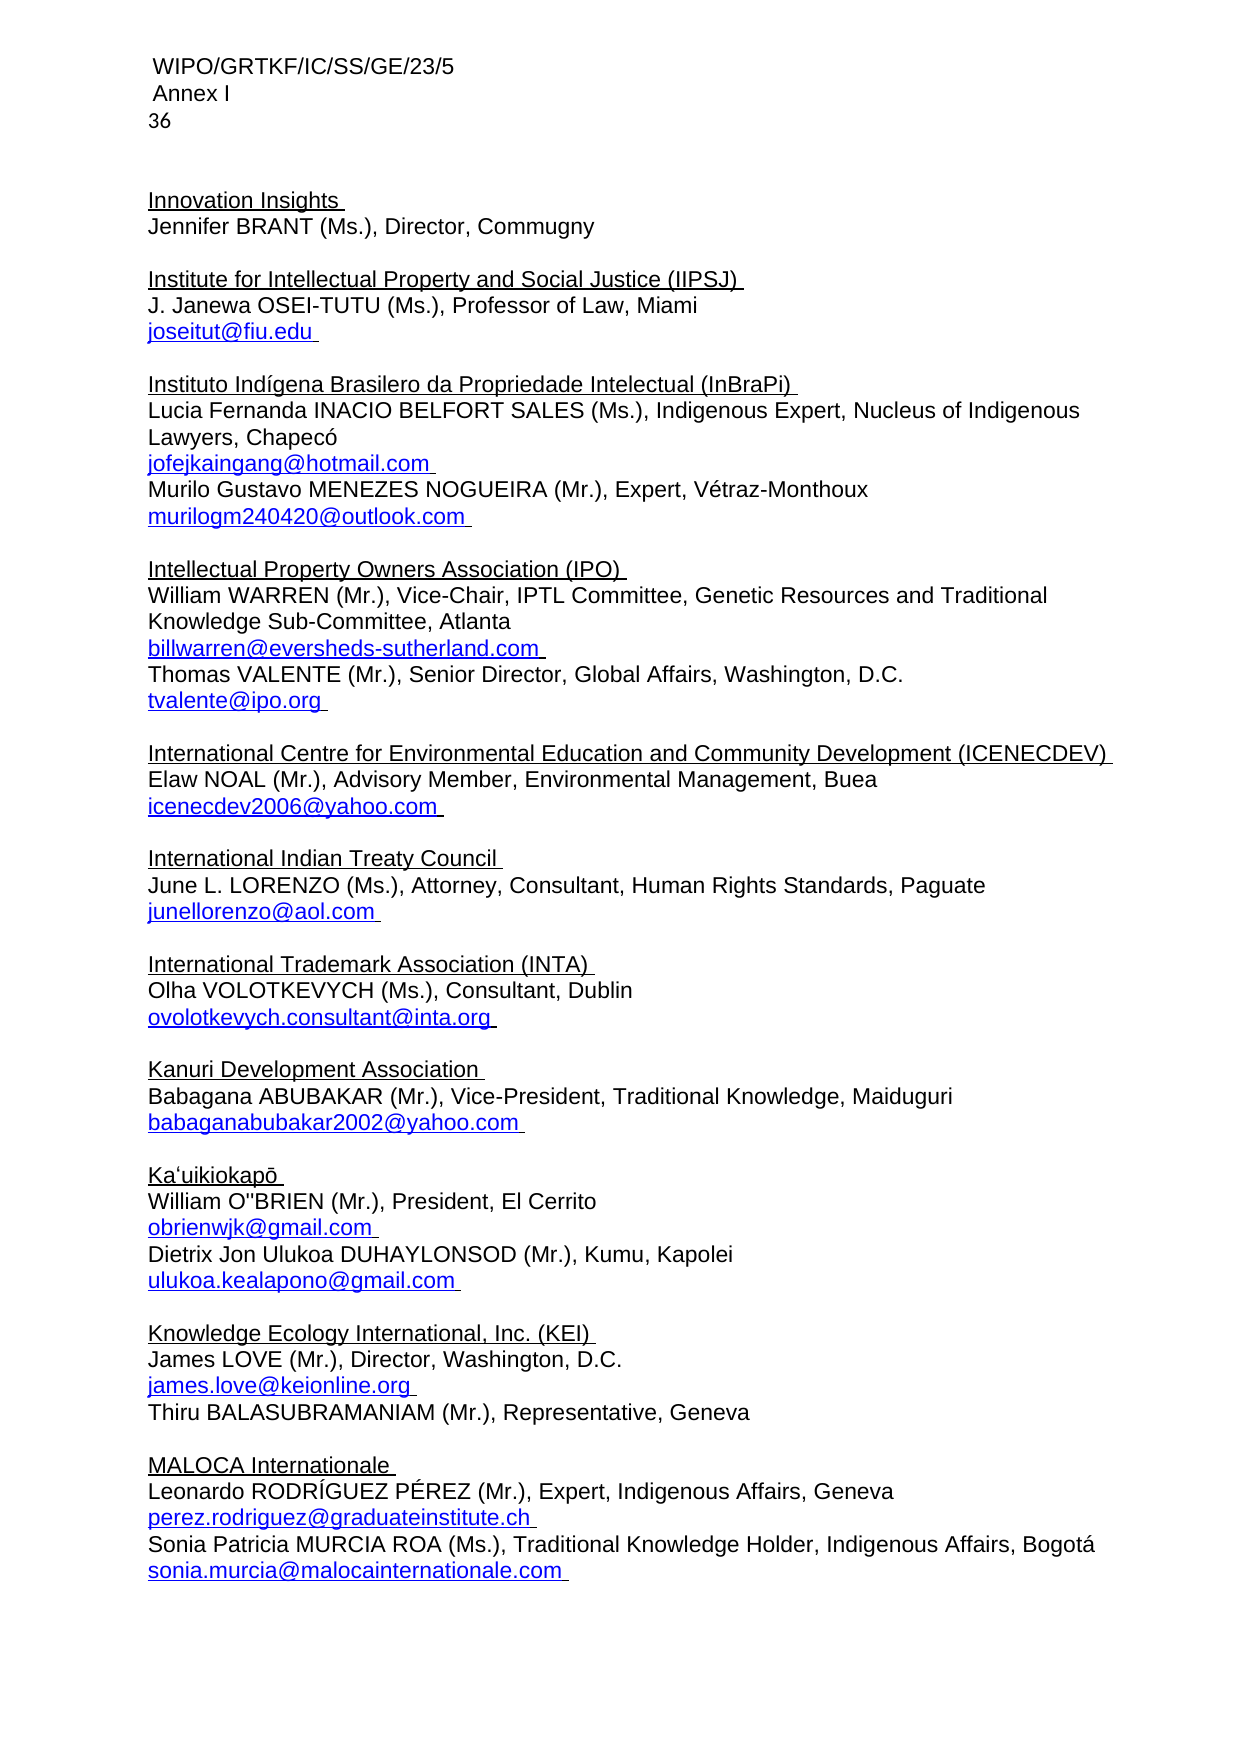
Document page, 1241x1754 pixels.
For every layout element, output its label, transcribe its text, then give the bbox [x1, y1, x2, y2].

text Knowledge Ecology International, Inc. (KEI) [148, 1320, 1122, 1346]
text Dietrix Jon Ulukoa DUHAYLONSOD (Mr.), Kumu, Kapolei [148, 1241, 1122, 1267]
text Murilo Gustavo MENEZES NOGUEIRA (Mr.), Expert, Vétraz-Monthoux [148, 476, 1122, 503]
text International Indian Treaty Council [148, 845, 1122, 872]
text Kaʻuikiokapō [148, 1162, 1122, 1188]
text james.love@keionline.org [148, 1372, 1122, 1399]
text J. Janewa OSEI-TUTU (Ms.), Professor of Law, Miami [148, 292, 1122, 318]
text perez.rodriguez@graduateinstitute.ch [148, 1504, 1122, 1531]
text Instituto Indígena Brasilero da Propriedade Intelectual (InBraPi) [148, 371, 1122, 397]
text icenecdev2006@yahoo.com [148, 793, 1122, 819]
text William WARREN (Mr.), Vice-Chair, IPTL Committee, Genetic Resources and Traditional Knowledge Sub-Committee, Atlanta [148, 582, 1122, 634]
text ovolotkevych.consultant@inta.org [148, 1003, 1122, 1030]
text Thiru BALASUBRAMANIAM (Mr.), Representative, Geneva [148, 1399, 1122, 1425]
text Lucia Fernanda INACIO BELFORT SALES (Ms.), Indigenous Expert, Nucleus of Indigenous Lawyers, Chapecó [148, 397, 1122, 450]
text Babagana ABUBAKAR (Mr.), Vice-President, Traditional Knowledge, Maiduguri [148, 1083, 1122, 1109]
text obrienwjk@gmail.com [148, 1214, 1122, 1241]
text ulukoa.kealapono@gmail.com [148, 1267, 1122, 1293]
text Kanuri Development Association [148, 1056, 1122, 1083]
text jofejkaingang@hotmail.com [148, 450, 1122, 476]
text Institute for Intellectual Property and Social Justice (IIPSJ) [148, 266, 1122, 292]
text murilogm240420@outlook.com [148, 503, 1122, 529]
text Olha VOLOTKEVYCH (Ms.), Consultant, Dublin [148, 977, 1122, 1003]
text June L. LORENZO (Ms.), Attorney, Consultant, Human Rights Standards, Paguate [148, 872, 1122, 898]
text Intellectual Property Owners Association (IPO) [148, 556, 1122, 582]
text tvalente@ipo.org [148, 687, 1122, 714]
text Sonia Patricia MURCIA ROA (Ms.), Traditional Knowledge Holder, Indigenous Affairs, Bogotá [148, 1531, 1122, 1557]
text Jennifer BRANT (Ms.), Director, Commugny [148, 213, 1122, 239]
text International Centre for Environmental Education and Community Development (ICENECDEV) [148, 740, 1122, 766]
text junellorenzo@aol.com [148, 898, 1122, 924]
text William O''BRIEN (Mr.), President, El Cerrito [148, 1188, 1122, 1214]
text Leonardo RODRÍGUEZ PÉREZ (Mr.), Expert, Indigenous Affairs, Geneva [148, 1478, 1122, 1504]
text sonia.murcia@malocainternationale.com [148, 1557, 1122, 1583]
text Thomas VALENTE (Mr.), Senior Director, Global Affairs, Washington, D.C. [148, 661, 1122, 687]
text billwarren@eversheds-sutherland.com [148, 634, 1122, 661]
text joseitut@fiu.edu [148, 318, 1122, 345]
text babaganabubakar2002@yahoo.com [148, 1109, 1122, 1135]
text Elaw NOAL (Mr.), Advisory Member, Environmental Management, Buea [148, 766, 1122, 793]
text MALOCA Internationale [148, 1452, 1122, 1478]
text International Trademark Association (INTA) [148, 951, 1122, 977]
text Innovation Insights [148, 187, 1122, 213]
text James LOVE (Mr.), Director, Washington, D.C. [148, 1346, 1122, 1372]
